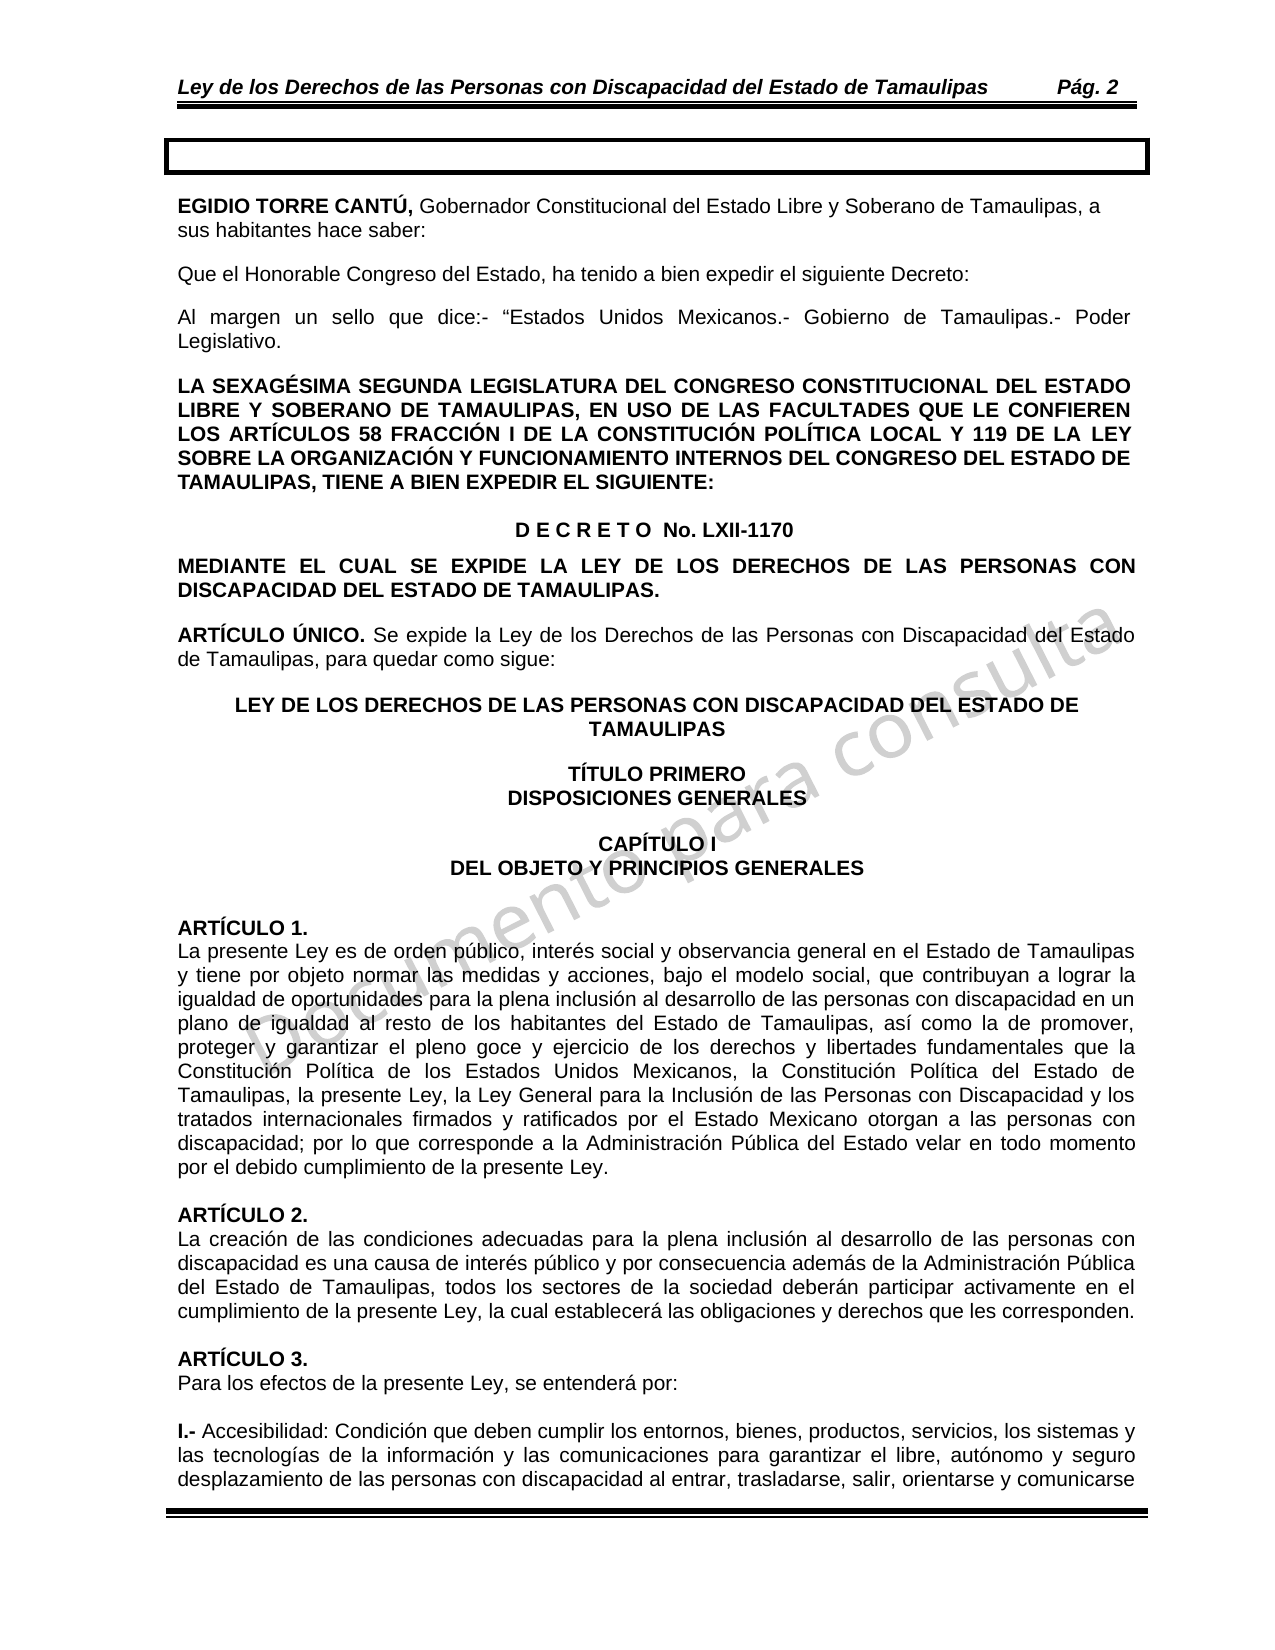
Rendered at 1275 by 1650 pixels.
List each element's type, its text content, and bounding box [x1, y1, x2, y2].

text La presente Ley es de orden público, interés social y observancia general en el Estado de Tamaulipas y tiene por objeto normar las medidas y acciones, bajo el modelo social, que contribuyan a lograr la igualdad de oportunidades para la plena inclusión al desarrollo de las personas con discapacidad en un plano de igualdad al resto de los habitantes del Estado de Tamaulipas, así como la de promover, proteger y garantizar el pleno goce y ejercicio de los derechos y libertades fundamentales que la Constitución Política de los Estados Unidos Mexicanos, la Constitución Política del Estado de Tamaulipas, la presente Ley, la Ley General para la Inclusión de las Personas con Discapacidad y los tratados internacionales firmados y ratificados por el Estado Mexicano otorgan a las personas con discapacidad; por lo que corresponde a la Administración Pública del Estado velar en todo momento por el debido cumplimiento de la presente Ley. [177, 939, 1137, 1179]
text TÍTULO PRIMERO [177, 762, 1137, 786]
text EGIDIO TORRE CANTÚ, Gobernador Constitucional del Estado Libre y Soberano de Tamaulipas, a sus habitantes hace saber: [177, 194, 1137, 242]
text Al margen un sello que dice:- “Estados Unidos Mexicanos.- Gobierno de Tamaulipas.- Poder Legislativo. [177, 304, 1132, 352]
text CAPÍTULO I [177, 832, 1137, 856]
text ARTÍCULO ÚNICO. Se expide la Ley de los Derechos de las Personas con Discapacidad del Estado de Tamaulipas, para quedar como sigue: [177, 623, 1137, 671]
text DISPOSICIONES GENERALES [177, 786, 1137, 810]
text Que el Honorable Congreso del Estado, ha tenido a bien expedir el siguiente Decreto: [177, 261, 1137, 285]
text Para los efectos de la presente Ley, se entenderá por: [177, 1371, 1137, 1394]
text MEDIANTE EL CUAL SE EXPIDE LA LEY DE LOS DERECHOS DE LAS PERSONAS CON DISCAPACIDAD DEL ESTADO DE TAMAULIPAS. [177, 554, 1137, 602]
text ARTÍCULO 2. [177, 1203, 1137, 1227]
text ARTÍCULO 3. [177, 1347, 1137, 1371]
text DEL OBJETO Y PRINCIPIOS GENERALES [177, 856, 1137, 879]
text ARTÍCULO 1. [177, 915, 1137, 939]
text LA SEXAGÉSIMA SEGUNDA LEGISLATURA DEL CONGRESO CONSTITUCIONAL DEL ESTADO LIBRE Y SOBERANO DE TAMAULIPAS, EN USO DE LAS FACULTADES QUE LE CONFIEREN LOS ARTÍCULOS 58 FRACCIÓN I DE LA CONSTITUCIÓN POLÍTICA LOCAL Y 119 DE LA LEY SOBRE LA ORGANIZACIÓN Y FUNCIONAMIENTO INTERNOS DEL CONGRESO DEL ESTADO DE TAMAULIPAS, TIENE A BIEN EXPEDIR EL SIGUIENTE: [177, 374, 1132, 494]
text La creación de las condiciones adecuadas para la plena inclusión al desarrollo de las personas con discapacidad es una causa de interés público y por consecuencia además de la Administración Pública del Estado de Tamaulipas, todos los sectores de la sociedad deberán participar activamente en el cumplimiento de la presente Ley, la cual establecerá las obligaciones y derechos que les corresponden. [177, 1227, 1137, 1323]
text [177, 1418, 1137, 1490]
text LEY DE LOS DERECHOS DE LAS PERSONAS CON DISCAPACIDAD DEL ESTADO DE TAMAULIPAS [177, 693, 1137, 741]
text D E C R E T O No. LXII-1170 [177, 518, 1132, 542]
